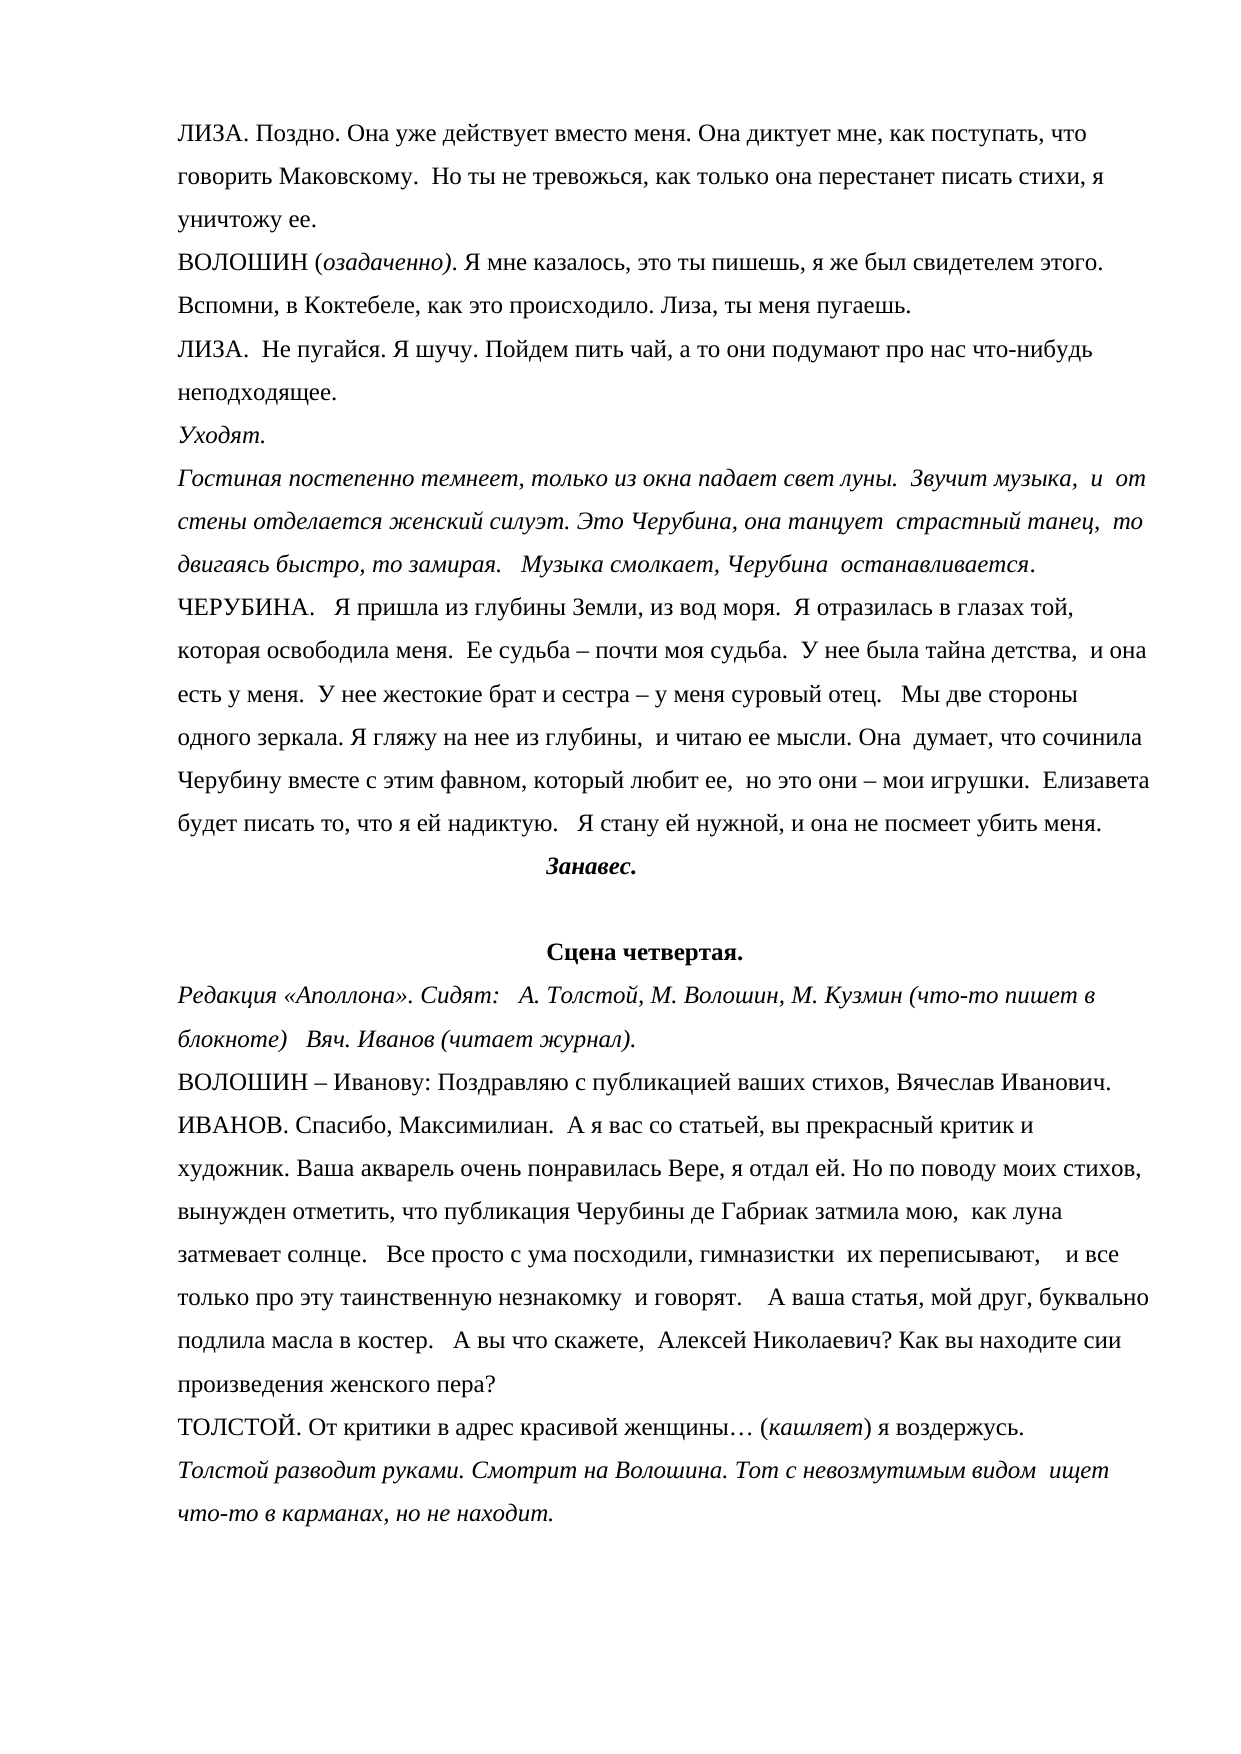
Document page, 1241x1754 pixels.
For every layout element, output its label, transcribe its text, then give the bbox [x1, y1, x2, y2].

text ЛИЗА. Поздно. Она уже действует вместо меня. Она диктует мне, как поступать, что говорить Маковскому. Но ты не тревожься, как только она перестанет писать стихи, я уничтожу ее. [177, 118, 1152, 233]
text Гостиная постепенно темнеет, только из окна падает свет луны. Звучит музыка, и от стены отделается женский силуэт. Это Черубина, она танцует страстный танец, то двигаясь быстро, то замирая. Музыка смолкает, Черубина останавливается. [177, 463, 1152, 578]
text Сцена четвертая. [472, 937, 1152, 966]
text ВОЛОШИН – Иванову: Поздравляю с публикацией ваших стихов, Вячеслав Иванович. [177, 1067, 1152, 1096]
text ЛИЗА. Не пугайся. Я шучу. Пойдем пить чай, а то они подумают про нас что-нибудь неподходящее. [177, 334, 1152, 406]
text ТОЛСТОЙ. От критики в адрес красивой женщины… (кашляет) я воздержусь. [177, 1412, 1152, 1441]
text Толстой разводит руками. Смотрит на Волошина. Тот с невозмутимым видом ищет что-то в карманах, но не находит. [177, 1455, 1152, 1527]
text ИВАНОВ. Спасибо, Максимилиан. А я вас со статьей, вы прекрасный критик и художник. Ваша акварель очень понравилась Вере, я отдал ей. Но по поводу моих стихов, вынужден отметить, что публикация Черубины де Габриак затмила мою, как луна затмевает солнце. Все просто с ума посходили, гимназистки их переписывают, и все только про эту таинственную незнакомку и говорят. А ваша статья, мой друг, буквально подлила масла в костер. А вы что скажете, Алексей Николаевич? Как вы находите сии произведения женского пера? [177, 1110, 1152, 1397]
text ЧЕРУБИНА. Я пришла из глубины Земли, из вод моря. Я отразилась в глазах той, которая освободила меня. Ее судьба – почти моя судьба. У нее была тайна детства, и она есть у меня. У нее жестокие брат и сестра – у меня суровый отец. Мы две стороны одного зеркала. Я гляжу на нее из глубины, и читаю ее мысли. Она думает, что сочинила Черубину вместе с этим фавном, который любит ее, но это они – мои игрушки. Елизавета будет писать то, что я ей надиктую. Я стану ей нужной, и она не посмеет убить меня. [177, 592, 1152, 837]
text Редакция «Аполлона». Сидят: А. Толстой, М. Волошин, М. Кузмин (что-то пишет в блокноте) Вяч. Иванов (читает журнал). [177, 981, 1152, 1052]
text Занавес. [177, 851, 1152, 880]
text ВОЛОШИН (озадаченно). Я мне казалось, это ты пишешь, я же был свидетелем этого. Вспомни, в Коктебеле, как это происходило. Лиза, ты меня пугаешь. [177, 247, 1152, 319]
text Уходят. [177, 420, 1152, 449]
